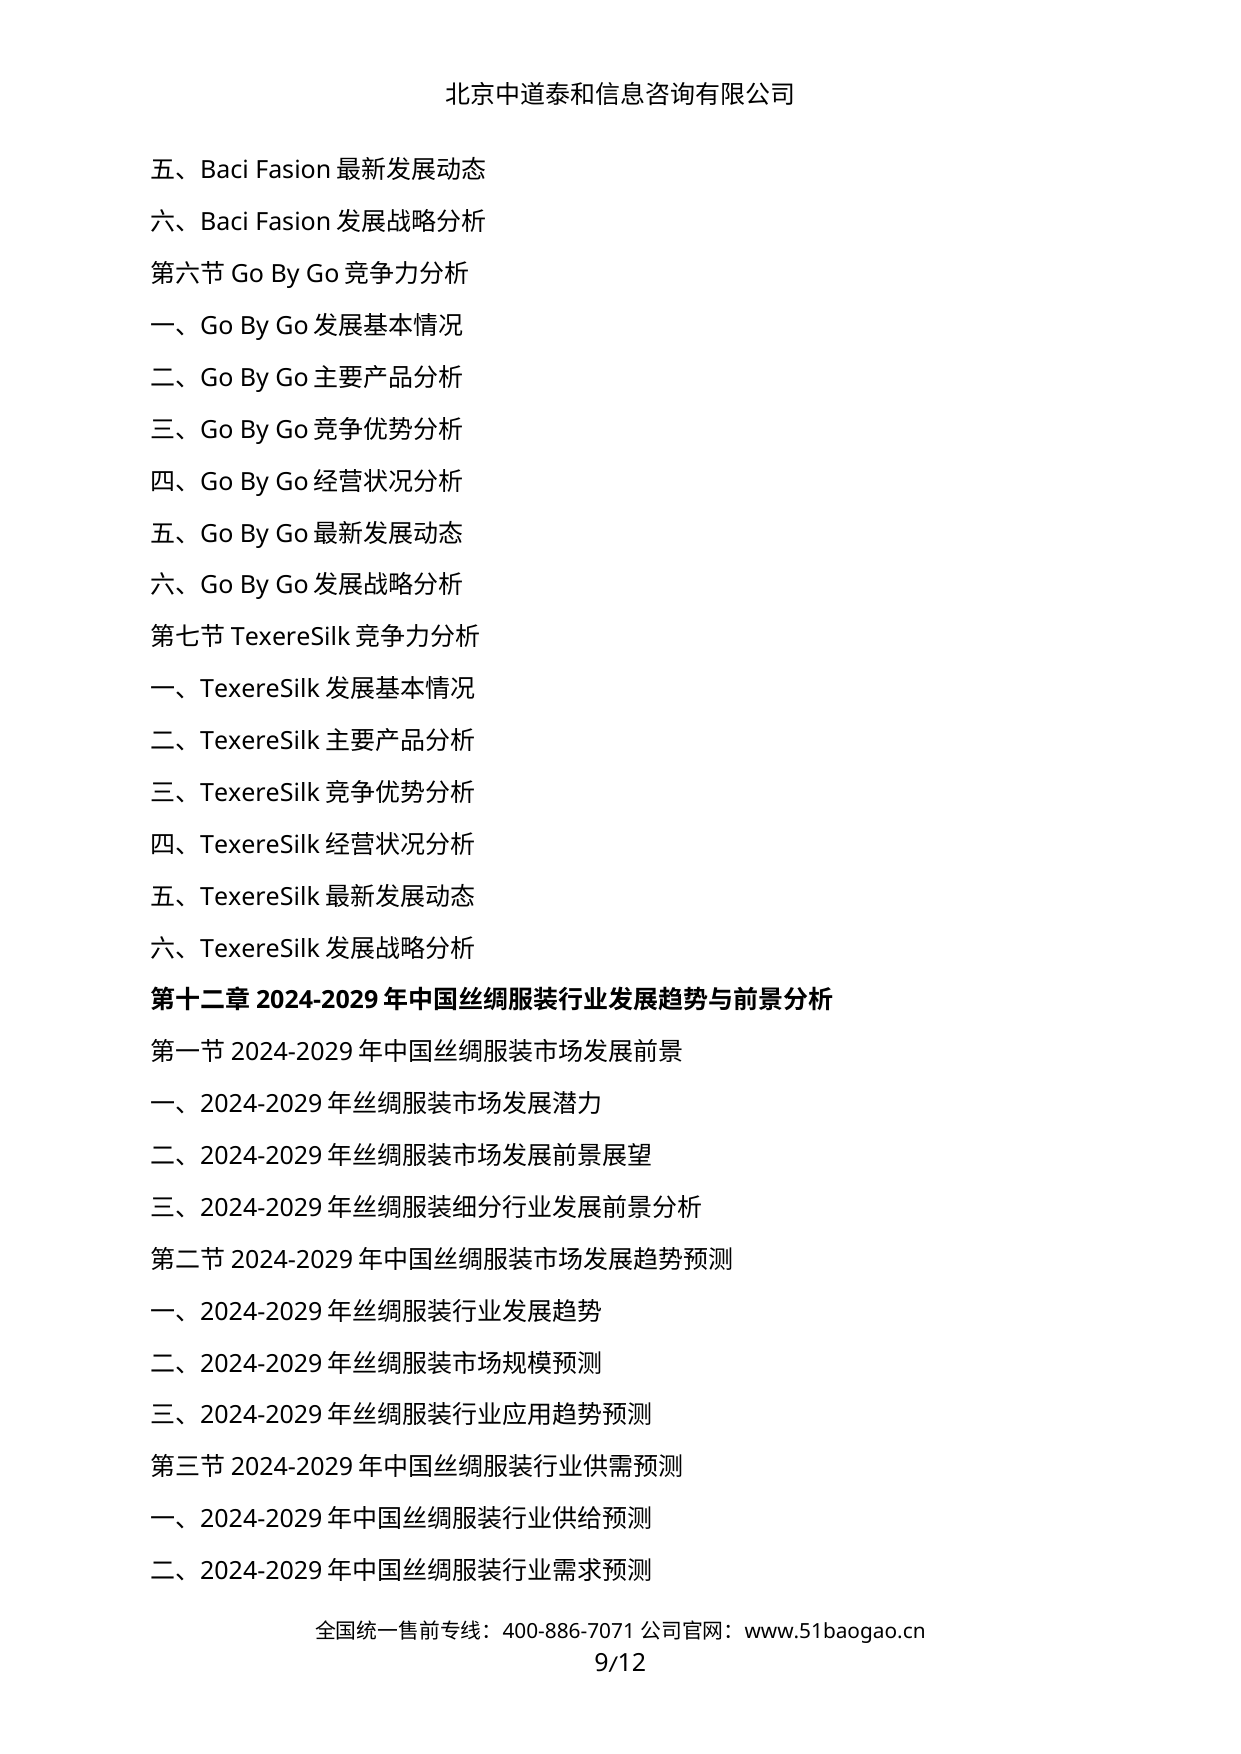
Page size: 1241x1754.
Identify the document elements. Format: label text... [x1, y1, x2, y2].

text 第二节 2024-2029年中国丝绸服装市场发展趋势预测 [150, 1239, 1090, 1276]
text 三、Go By Go竞争优势分析 [150, 409, 1090, 446]
text 一、TexereSilk发展基本情况 [150, 669, 1090, 705]
text 二、2024-2029年丝绸服装市场发展前景展望 [150, 1136, 1090, 1172]
text 二、2024-2029年丝绸服装市场规模预测 [150, 1343, 1090, 1379]
text 三、2024-2029年丝绸服装细分行业发展前景分析 [150, 1187, 1090, 1224]
text 第一节 2024-2029年中国丝绸服装市场发展前景 [150, 1032, 1090, 1068]
text 二、2024-2029年中国丝绸服装行业需求预测 [150, 1551, 1090, 1587]
text 四、Go By Go经营状况分析 [150, 461, 1090, 497]
text 三、TexereSilk竞争优势分析 [150, 772, 1090, 809]
text 第三节 2024-2029年中国丝绸服装行业供需预测 [150, 1447, 1090, 1483]
text 二、Go By Go主要产品分析 [150, 357, 1090, 394]
text 一、2024-2029年丝绸服装市场发展潜力 [150, 1084, 1090, 1120]
text 一、Go By Go发展基本情况 [150, 306, 1090, 342]
text 一、2024-2029年中国丝绸服装行业供给预测 [150, 1499, 1090, 1535]
text 第七节 TexereSilk竞争力分析 [150, 617, 1090, 653]
text 六、TexereSilk发展战略分析 [150, 928, 1090, 964]
text 一、2024-2029年丝绸服装行业发展趋势 [150, 1291, 1090, 1327]
text 五、TexereSilk最新发展动态 [150, 876, 1090, 912]
text 四、TexereSilk经营状况分析 [150, 824, 1090, 861]
text 二、TexereSilk主要产品分析 [150, 721, 1090, 757]
text 六、Go By Go发展战略分析 [150, 565, 1090, 601]
text 第六节 Go By Go竞争力分析 [150, 254, 1090, 290]
text 六、Baci Fasion发展战略分析 [150, 202, 1090, 238]
text 五、Go By Go最新发展动态 [150, 513, 1090, 549]
text 三、2024-2029年丝绸服装行业应用趋势预测 [150, 1395, 1090, 1431]
text 五、Baci Fasion最新发展动态 [150, 150, 1090, 186]
text 第十二章 2024-2029年中国丝绸服装行业发展趋势与前景分析 [150, 980, 1090, 1016]
